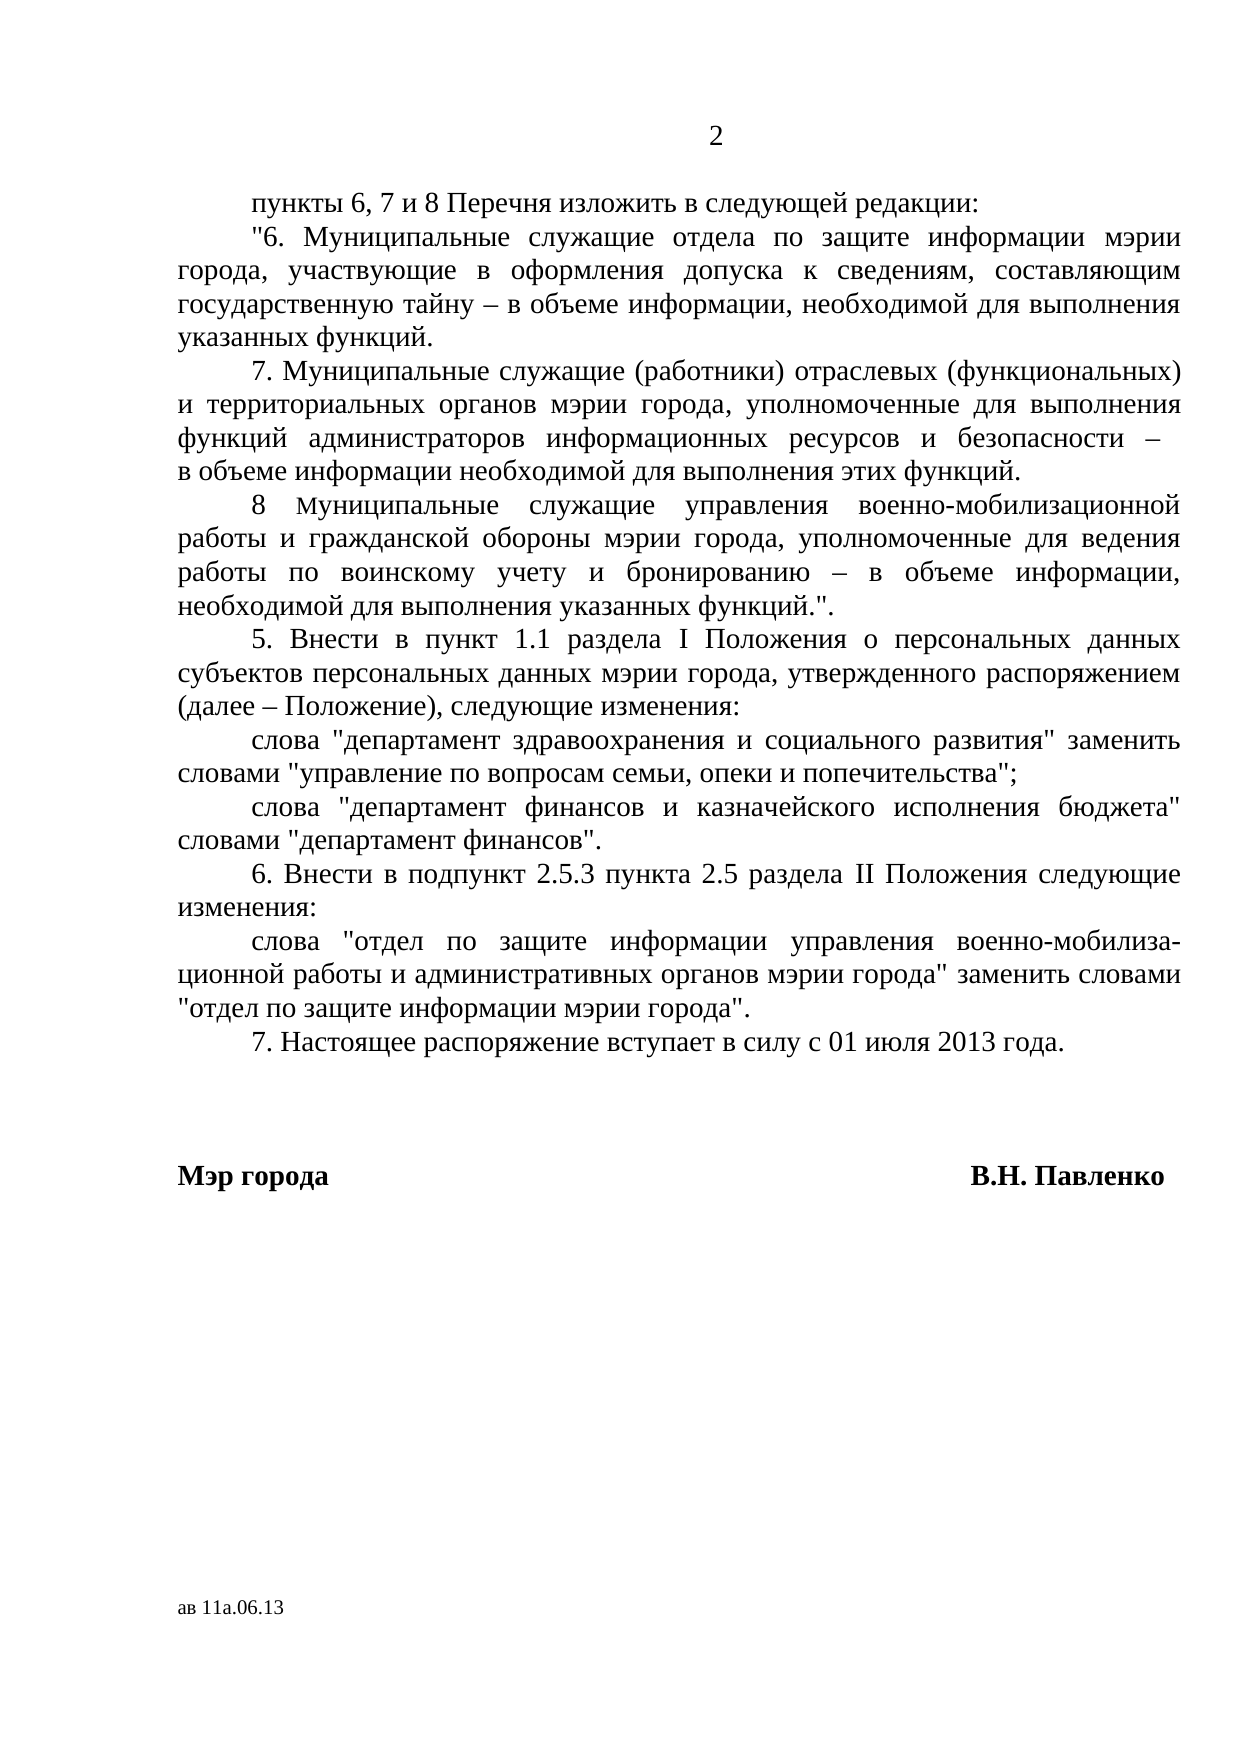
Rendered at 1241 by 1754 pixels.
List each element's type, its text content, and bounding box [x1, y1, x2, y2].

text слова "отдел по защите информации управления военно-мобилиза-ционной работы и административных органов мэрии города" заменить словами "отдел по защите информации мэрии города". [177, 923, 1181, 1024]
text 6. Внести в подпункт 2.5.3 пункта 2.5 раздела II Положения следующие изменения: [177, 856, 1181, 923]
text 8 Муниципальные служащие управления военно-мобилизационной работы и гражданской обороны мэрии города, уполномоченные для ведения работы по воинскому учету и бронированию – в объеме информации, необходимой для выполнения указанных функций.". [177, 487, 1181, 621]
text 7. Настоящее распоряжение вступает в силу с 01 июля 2013 года. [177, 1024, 1181, 1057]
text Мэр города В.Н. Павленко [177, 1158, 1181, 1191]
text пункты 6, 7 и 8 Перечня изложить в следующей редакции: [177, 185, 1181, 219]
text 5. Внести в пункт 1.1 раздела I Положения о персональных данных субъектов персональных данных мэрии города, утвержденного распоряжением (далее – Положение), следующие изменения: [177, 621, 1181, 722]
text 7. Муниципальные служащие (работники) отраслевых (функциональных) и территориальных органов мэрии города, уполномоченные для выполнения функций администраторов информационных ресурсов и безопасности – в объеме информации необходимой для выполнения этих функций. [177, 353, 1182, 487]
text "6. Муниципальные служащие отдела по защите информации мэрии города, участвующие в оформления допуска к сведениям, составляющим государственную тайну – в объеме информации, необходимой для выполнения указанных функций. [177, 219, 1181, 353]
text ав 11а.06.13 [177, 1595, 1181, 1619]
text 2 [177, 118, 1181, 152]
text слова "департамент здравоохранения и социального развития" заменить словами "управление по вопросам семьи, опеки и попечительства"; [177, 722, 1181, 789]
text слова "департамент финансов и казначейского исполнения бюджета" словами "департамент финансов". [177, 789, 1181, 856]
